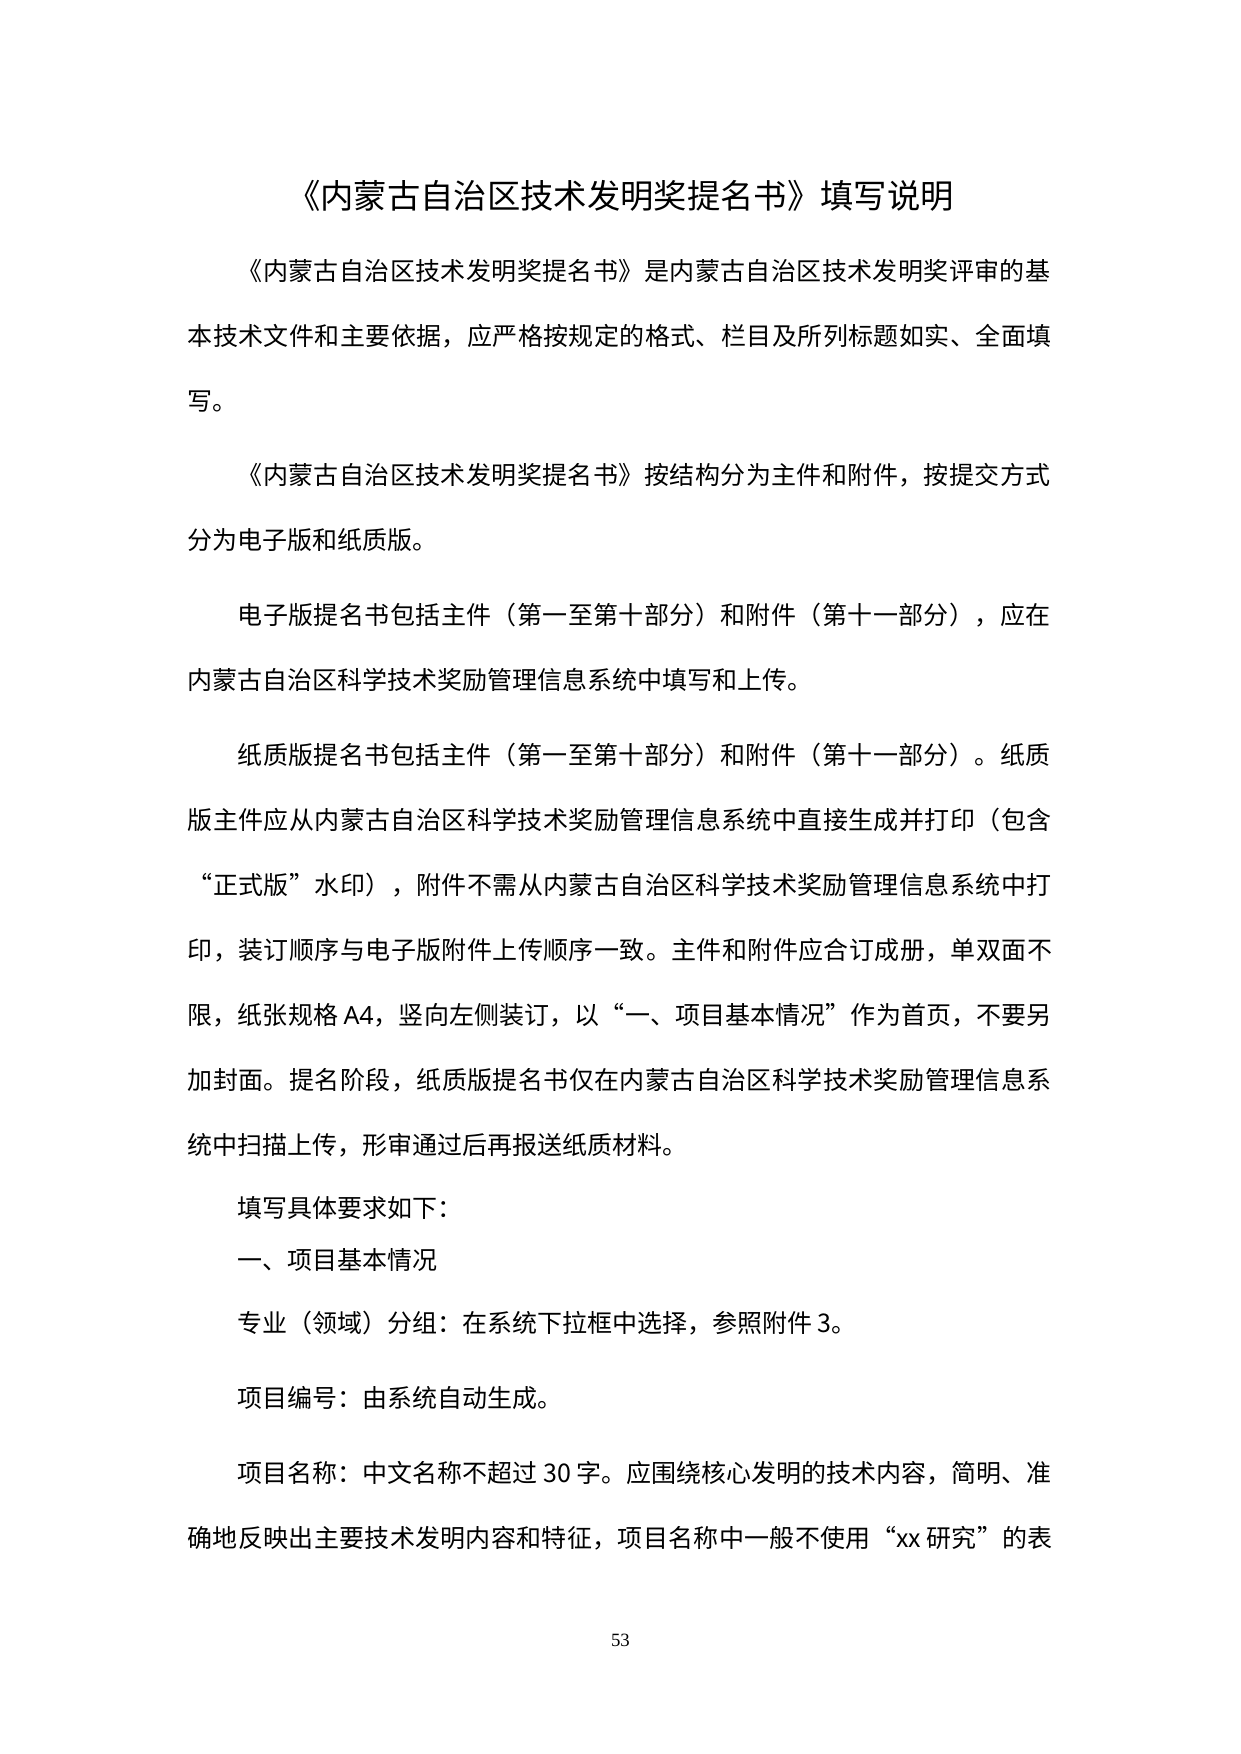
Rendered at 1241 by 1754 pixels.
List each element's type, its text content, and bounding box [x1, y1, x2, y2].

text 电子版提名书包括主件（第一至第十部分）和附件（第十一部分），应在内蒙古自治区科学技术奖励管理信息系统中填写和上传。 [187, 581, 1053, 711]
text 一、项目基本情况 [187, 1228, 1053, 1280]
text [187, 1439, 1053, 1569]
text 填写具体要求如下： [187, 1176, 1053, 1228]
text 《内蒙古自治区技术发明奖提名书》按结构分为主件和附件，按提交方式分为电子版和纸质版。 [187, 441, 1053, 571]
subtitle 《内蒙古自治区技术发明奖提名书》填写说明 [187, 162, 1053, 227]
text 纸质版提名书包括主件（第一至第十部分）和附件（第十一部分）。纸质版主件应从内蒙古自治区科学技术奖励管理信息系统中直接生成并打印（包含“正式版”水印），附件不需从内蒙古自治区科学技术奖励管理信息系统中打印，装订顺序与电子版附件上传顺序一致。主件和附件应合订成册，单双面不限，纸张规格A4，竖向左侧装订，以“一、项目基本情况”作为首页，不要另加封面。提名阶段，纸质版提名书仅在内蒙古自治区科学技术奖励管理信息系统中扫描上传，形审通过后再报送纸质材料。 [187, 721, 1053, 1176]
text 《内蒙古自治区技术发明奖提名书》是内蒙古自治区技术发明奖评审的基本技术文件和主要依据，应严格按规定的格式、栏目及所列标题如实、全面填写。 [187, 237, 1053, 432]
text 项目编号：由系统自动生成。 [187, 1364, 1053, 1429]
text 专业（领域）分组：在系统下拉框中选择，参照附件3。 [187, 1289, 1053, 1354]
